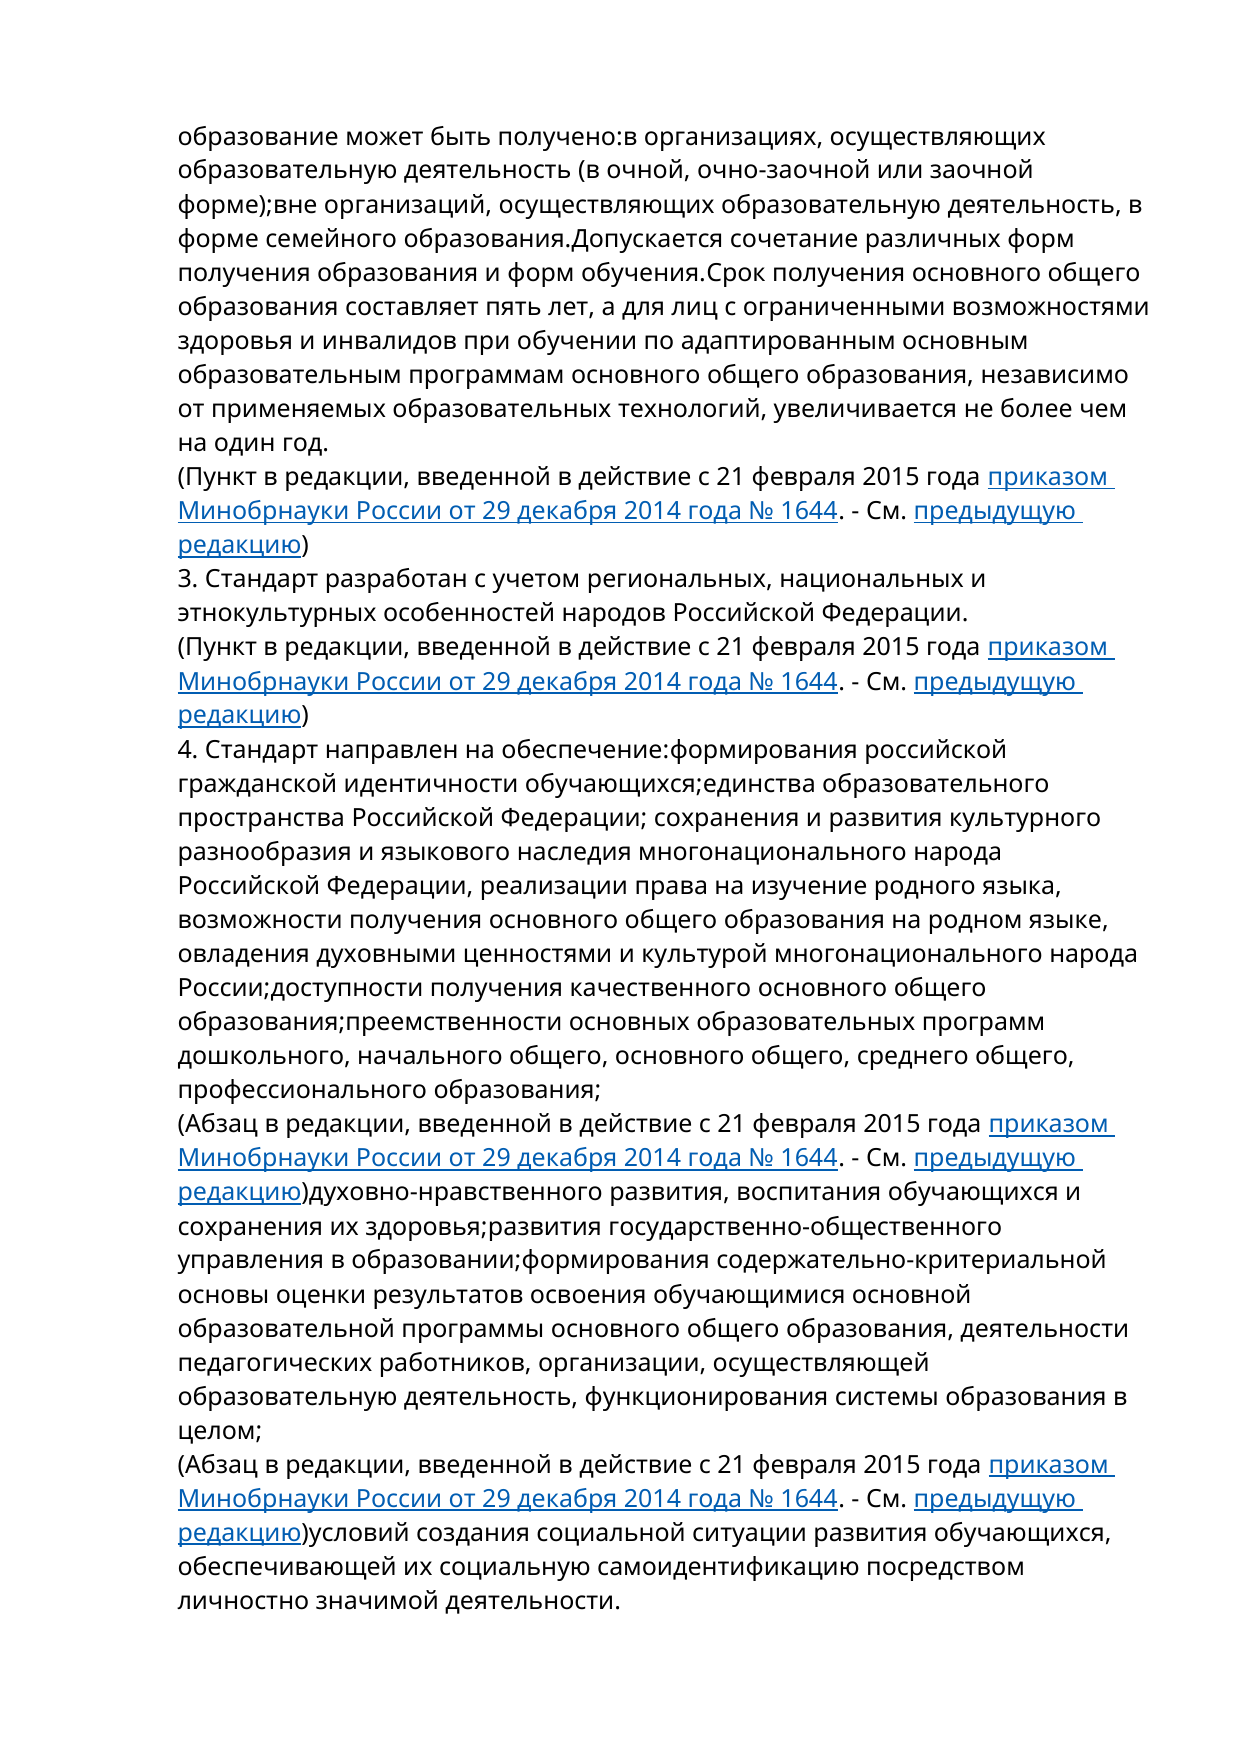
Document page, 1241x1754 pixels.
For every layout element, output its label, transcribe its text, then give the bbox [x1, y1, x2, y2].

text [177, 118, 1152, 561]
text 4. Стандарт направлен на обеспечение:формирования российской гражданской идентичности обучающихся;единства образовательного пространства Российской Федерации; сохранения и развития культурного разнообразия и языкового наследия многонационального народа Российской Федерации, реализации права на изучение родного языка, возможности получения основного общего образования на родном языке, овладения духовными ценностями и культурой многонационального народа России;доступности получения качественного основного общего образования;преемственности основных образовательных программ дошкольного, начального общего, основного общего, среднего общего, профессионального образования; (Абзац в редакции, введенной в действие с 21 февраля 2015 года приказом Минобрнауки России от 29 декабря 2014 года № 1644. - См. предыдущую редакцию)духовно-нравственного развития, воспитания обучающихся и сохранения их здоровья;развития государственно-общественного управления в образовании;формирования содержательно-критериальной основы оценки результатов освоения обучающимися основной образовательной программы основного общего образования, деятельности педагогических работников, организации, осуществляющей образовательную деятельность, функционирования системы образования в целом; (Абзац в редакции, введенной в действие с 21 февраля 2015 года приказом Минобрнауки России от 29 декабря 2014 года № 1644. - См. предыдущую редакцию)условий создания социальной ситуации развития обучающихся, обеспечивающей их социальную самоидентификацию посредством личностно значимой деятельности. [177, 731, 1152, 1617]
text 3. Стандарт разработан с учетом региональных, национальных и этнокультурных особенностей народов Российской Федерации. (Пункт в редакции, введенной в действие с 21 февраля 2015 года приказом Минобрнауки России от 29 декабря 2014 года № 1644. - См. предыдущую редакцию) [177, 561, 1152, 731]
